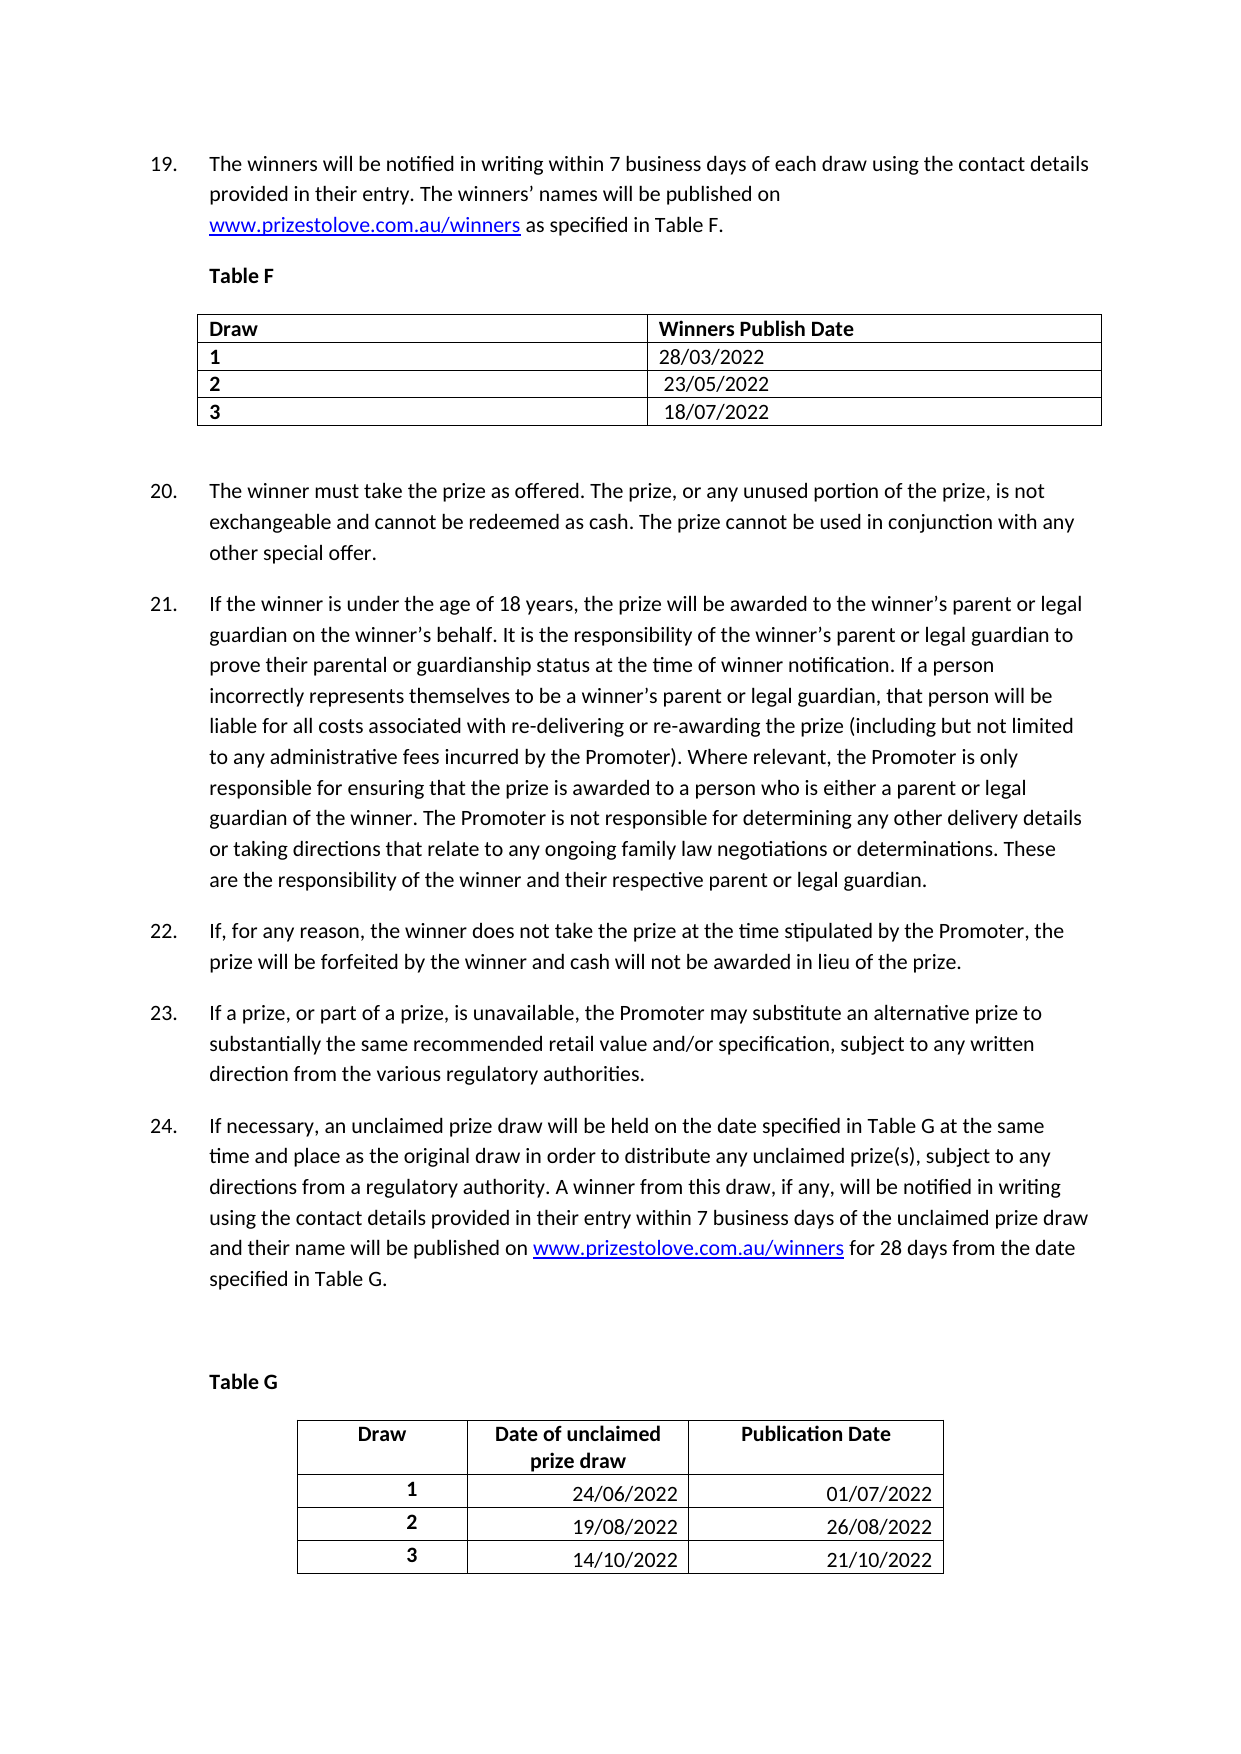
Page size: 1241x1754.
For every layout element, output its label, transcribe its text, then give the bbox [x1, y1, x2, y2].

table_header Publication Date [689, 1421, 943, 1474]
table_cell 1 [198, 343, 647, 369]
list If the winner is under the age of 18 years, the prize will be awarded to the winner’s parent or legal guardian on the winner’s behalf. It is the responsibility of the winner’s parent or legal guardian to prove their parental or guardianship status at the time of winner notification. If a person incorrectly represents themselves to be a winner’s parent or legal guardian, that person will be liable for all costs associated with re-delivering or re-awarding the prize (including but not limited to any administrative fees incurred by the Promoter). Where relevant, the Promoter is only responsible for ensuring that the prize is awarded to a person who is either a parent or legal guardian of the winner. The Promoter is not responsible for determining any other delivery details or taking directions that relate to any ongoing family law negotiations or determinations. These are the responsibility of the winner and their respective parent or legal guardian. [150, 590, 1090, 892]
table_cell 28/03/2022 [648, 343, 1101, 369]
table_cell 26/08/2022 [689, 1508, 943, 1540]
table_header Date of unclaimed prize draw [468, 1421, 688, 1474]
table_cell 1 [298, 1475, 467, 1507]
table_cell 2 [198, 371, 647, 397]
table_header Draw [298, 1421, 467, 1474]
table_cell 01/07/2022 [689, 1475, 943, 1507]
table_cell 21/10/2022 [689, 1541, 943, 1573]
table_header Winners Publish Date [648, 315, 1101, 342]
text Table G [150, 1368, 1090, 1395]
table_cell 3 [198, 398, 647, 425]
list If, for any reason, the winner does not take the prize at the time stipulated by the Promoter, the prize will be forfeited by the winner and cash will not be awarded in lieu of the prize. [150, 917, 1090, 974]
table_cell 14/10/2022 [468, 1541, 688, 1573]
list If a prize, or part of a prize, is unavailable, the Promoter may substitute an alternative prize to substantially the same recommended retail value and/or specification, subject to any written direction from the various regulatory authorities. [150, 999, 1090, 1087]
list The winners will be notified in writing within 7 business days of each draw using the contact details provided in their entry. The winners’ names will be published on www.prizestolove.com.au/winners as specified in Table F. [150, 150, 1090, 238]
table_cell 23/05/2022 [648, 371, 1101, 397]
table_header Draw [198, 315, 647, 342]
list If necessary, an unclaimed prize draw will be held on the date specified in Table G at the same time and place as the original draw in order to distribute any unclaimed prize(s), subject to any directions from a regulatory authority. A winner from this draw, if any, will be notified in writing using the contact details provided in their entry within 7 business days of the unclaimed prize draw and their name will be published on www.prizestolove.com.au/winners for 28 days from the date specified in Table G. [150, 1112, 1090, 1292]
table_cell 2 [298, 1508, 467, 1540]
list The winner must take the prize as offered. The prize, or any unused portion of the prize, is not exchangeable and cannot be redeemed as cash. The prize cannot be used in conjunction with any other special offer. [150, 477, 1090, 565]
table_cell 24/06/2022 [468, 1475, 688, 1507]
table_cell 18/07/2022 [648, 398, 1101, 425]
table_cell 3 [298, 1541, 467, 1573]
table_cell 19/08/2022 [468, 1508, 688, 1540]
list Table F [209, 263, 1090, 289]
